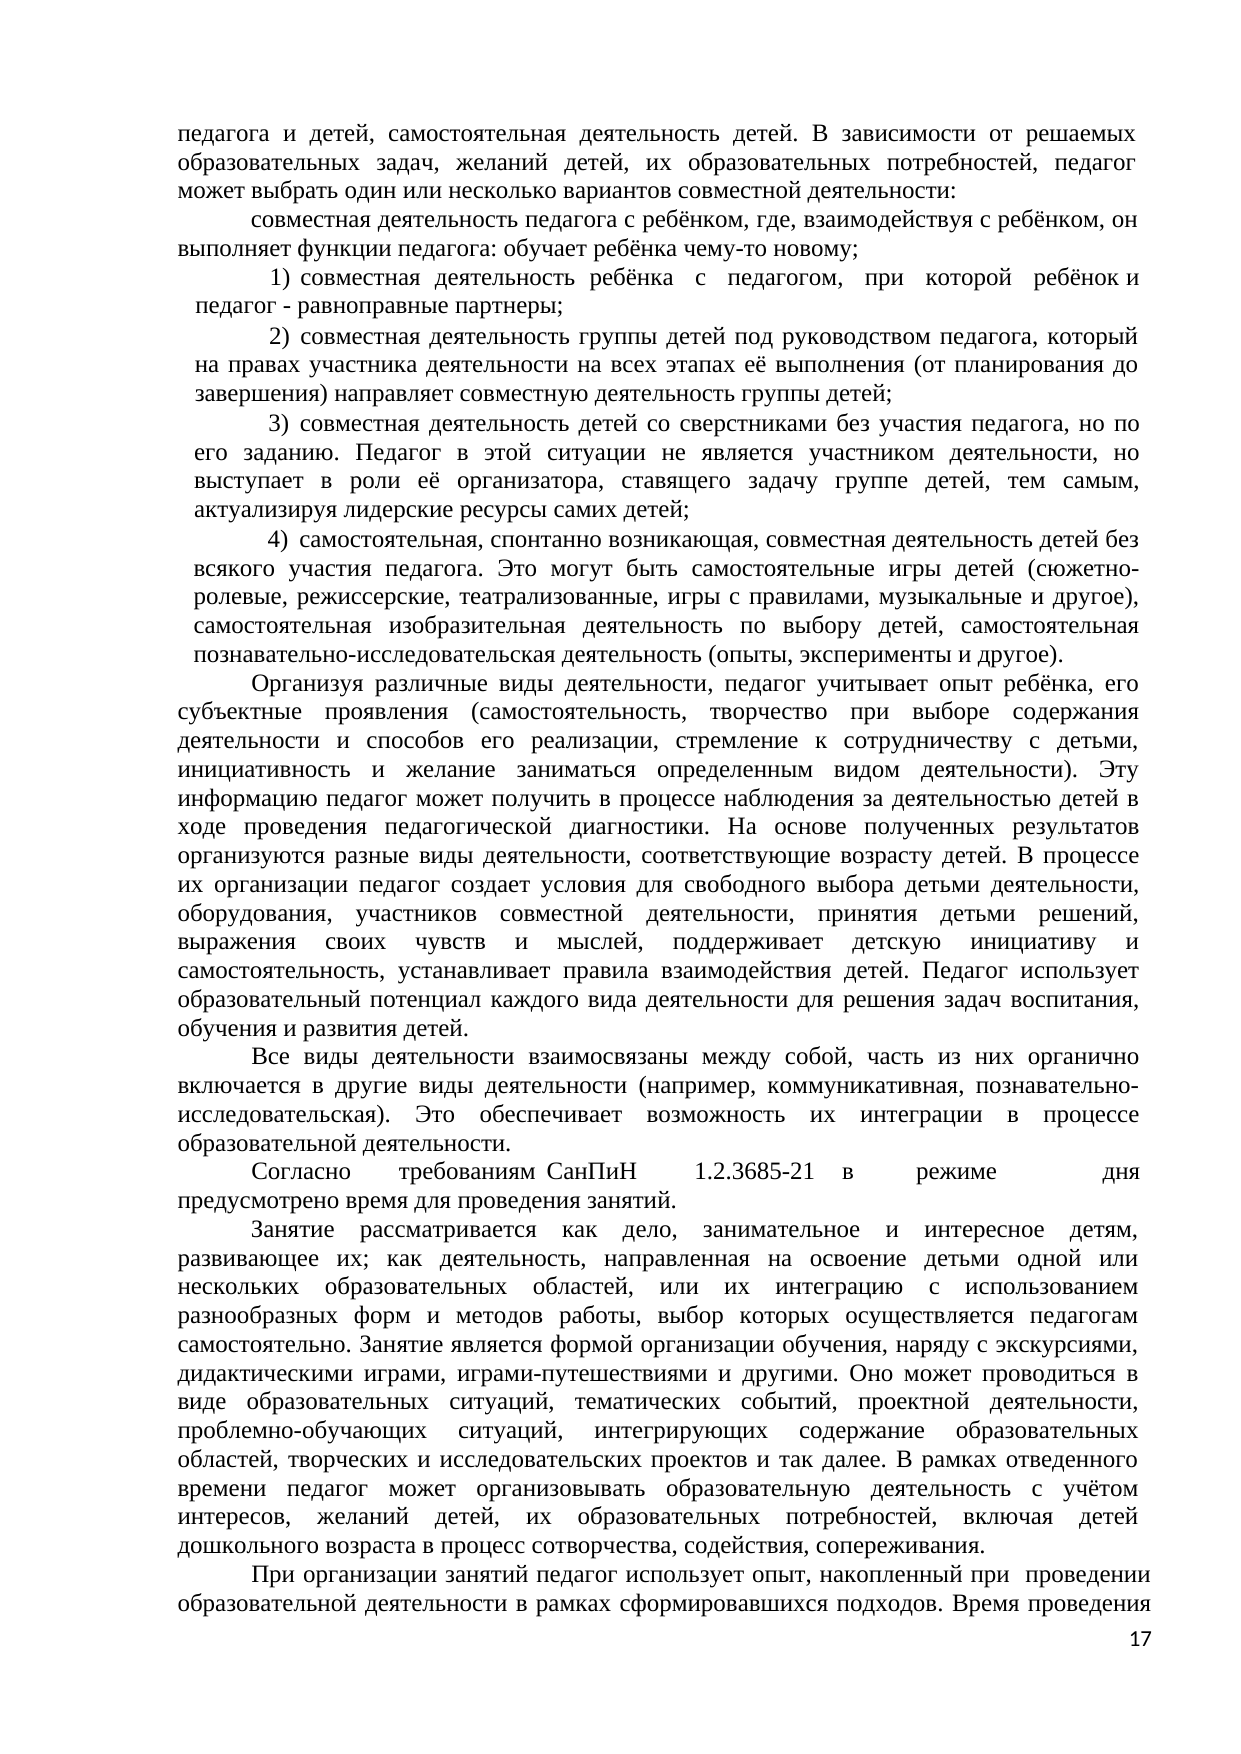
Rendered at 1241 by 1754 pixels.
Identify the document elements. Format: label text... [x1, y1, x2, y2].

list совместная деятельность группы детей под руководством педагога, который на правах участника деятельности на всех этапах её выполнения (от планирования до завершения) направляет совместную деятельность группы детей; [194, 321, 1139, 407]
list совместная деятельность ребёнка с педагогом, при которой ребёнок и педагог - равноправные партнеры; [195, 262, 1140, 319]
text Согласно требованиям СанПиН 1.2.3685-21 в режиме дня предусмотрено время для проведения занятий. [177, 1156, 1140, 1214]
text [177, 118, 1137, 204]
list самостоятельная, спонтанно возникающая, совместная деятельность детей без всякого участия педагога. Это могут быть самостоятельные игры детей (сюжетно-ролевые, режиссерские, театрализованные, игры с правилами, музыкальные и другое), самостоятельная изобразительная деятельность по выбору детей, самостоятельная познавательно-исследовательская деятельность (опыты, эксперименты и другое). [193, 524, 1140, 668]
text Занятие рассматривается как дело, занимательное и интересное детям, развивающее их; как деятельность, направленная на освоение детьми одной или нескольких образовательных областей, или их интеграцию с использованием разнообразных форм и методов работы, выбор которых осуществляется педагогам самостоятельно. Занятие является формой организации обучения, наряду с экскурсиями, дидактическими играми, играми-путешествиями и другими. Оно может проводиться в виде образовательных ситуаций, тематических событий, проектной деятельности, проблемно-обучающих ситуаций, интегрирующих содержание образовательных областей, творческих и исследовательских проектов и так далее. В рамках отведенного времени педагог может организовывать образовательную деятельность с учётом интересов, желаний детей, их образовательных потребностей, включая детей дошкольного возраста в процесс сотворчества, содействия, сопереживания. [177, 1214, 1139, 1559]
text Организуя различные виды деятельности, педагог учитывает опыт ребёнка, его субъектные проявления (самостоятельность, творчество при выборе содержания деятельности и способов его реализации, стремление к сотрудничеству с детьми, инициативность и желание заниматься определенным видом деятельности). Эту информацию педагог может получить в процессе наблюдения за деятельностью детей в ходе проведения педагогической диагностики. На основе полученных результатов организуются разные виды деятельности, соответствующие возрасту детей. В процессе их организации педагог создает условия для свободного выбора детьми деятельности, оборудования, участников совместной деятельности, принятия детьми решений, выражения своих чувств и мыслей, поддерживает детскую инициативу и самостоятельность, устанавливает правила взаимодействия детей. Педагог использует образовательный потенциал каждого вида деятельности для решения задач воспитания, обучения и развития детей. [177, 668, 1140, 1041]
text совместная деятельность педагога с ребёнком, где, взаимодействуя с ребёнком, он выполняет функции педагога: обучает ребёнка чему-то новому; [177, 204, 1139, 262]
text Все виды деятельности взаимосвязаны между собой, часть из них органично включается в другие виды деятельности (например, коммуникативная, познавательно-исследовательская). Это обеспечивает возможность их интеграции в процессе образовательной деятельности. [177, 1041, 1140, 1156]
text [177, 1559, 1152, 1616]
list совместная деятельность детей со сверстниками без участия педагога, но по его заданию. Педагог в этой ситуации не является участником деятельности, но выступает в роли её организатора, ставящего задачу группе детей, тем самым, актуализируя лидерские ресурсы самих детей; [194, 408, 1141, 523]
